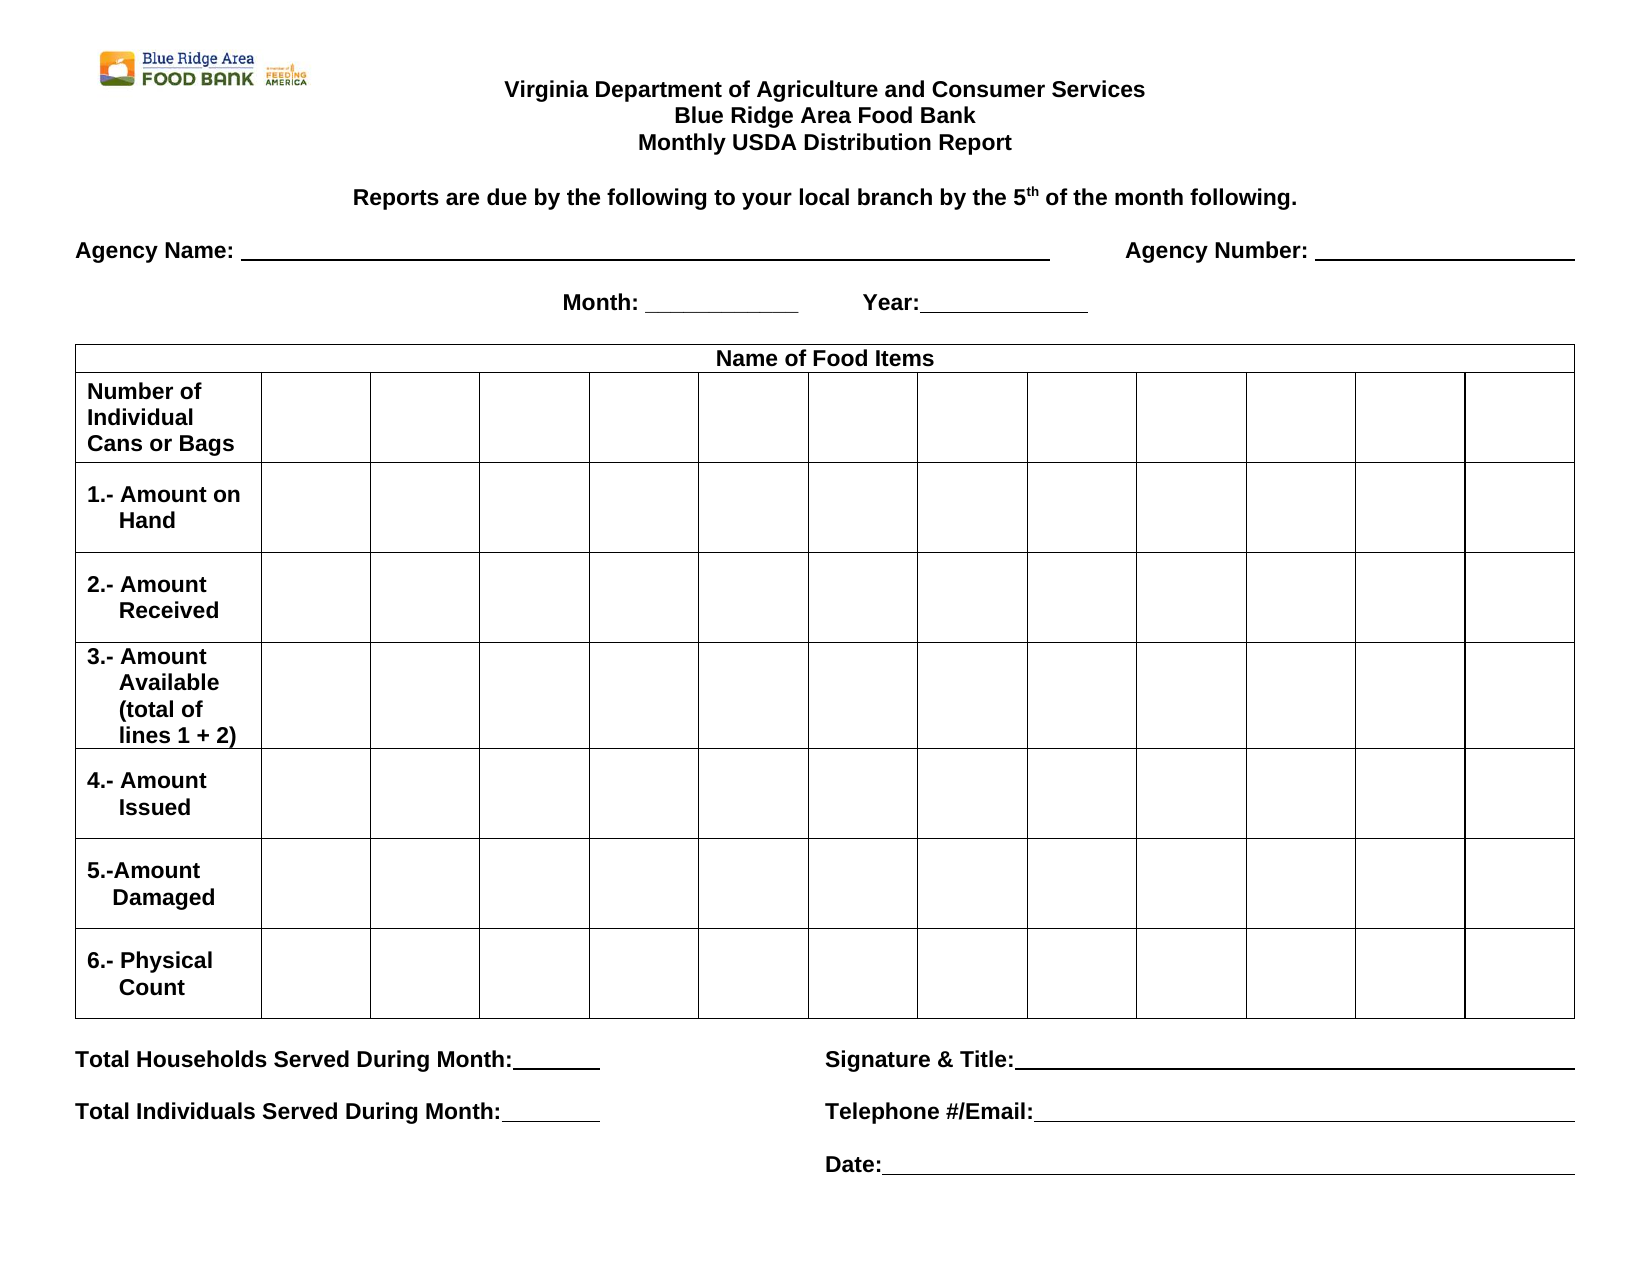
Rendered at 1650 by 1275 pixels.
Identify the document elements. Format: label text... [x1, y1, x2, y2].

picture [97, 37, 315, 98]
table_cell [918, 839, 1027, 928]
table_cell [590, 749, 698, 838]
table_cell [1247, 929, 1355, 1018]
text Virginia Department of Agriculture and Consumer Services [75, 37, 1575, 102]
table_cell [1466, 749, 1574, 838]
table_cell [480, 643, 589, 748]
table_cell [590, 553, 698, 642]
table_cell [699, 553, 808, 642]
table_cell [1137, 929, 1246, 1018]
table_cell [1137, 463, 1246, 552]
table_cell [918, 749, 1027, 838]
table_cell [699, 643, 808, 748]
text Total Individuals Served During Month: Telephone #/Email: [75, 1098, 1575, 1125]
table_cell [590, 839, 698, 928]
table_cell 3.- Amount Available (total of lines 1 + 2) [76, 643, 261, 748]
table_cell [809, 553, 917, 642]
table_cell [590, 373, 698, 462]
table_cell [1466, 553, 1574, 642]
table_cell [590, 463, 698, 552]
table_cell [480, 929, 589, 1018]
table_cell [371, 749, 479, 838]
table_cell [1247, 749, 1355, 838]
table_cell [918, 929, 1027, 1018]
table_cell 1.- Amount on Hand [76, 463, 261, 552]
table_cell [1356, 643, 1464, 748]
table_cell [371, 373, 479, 462]
table_cell [699, 929, 808, 1018]
table_cell [699, 463, 808, 552]
table_cell [918, 553, 1027, 642]
table_cell 2.- Amount Received [76, 553, 261, 642]
table_cell [1356, 463, 1464, 552]
table_cell [480, 749, 589, 838]
table_cell [371, 929, 479, 1018]
table_cell [262, 749, 370, 838]
table_cell [262, 373, 370, 462]
text Month: ____________ Year: [75, 289, 1575, 316]
table_cell [1466, 839, 1574, 928]
text Date: [75, 1151, 1575, 1177]
table_header Name of Food Items [76, 345, 1574, 372]
table_cell [1028, 839, 1136, 928]
table_cell [1028, 749, 1136, 838]
table_cell [1356, 929, 1464, 1018]
table_cell [809, 643, 917, 748]
table_cell [1137, 839, 1246, 928]
table_cell [1137, 553, 1246, 642]
table_cell [480, 839, 589, 928]
table_cell [1356, 749, 1464, 838]
table_cell [1137, 749, 1246, 838]
table_cell [918, 643, 1027, 748]
table_cell [371, 463, 479, 552]
table_cell 4.- Amount Issued [76, 749, 261, 838]
table_cell [1466, 463, 1574, 552]
table_cell [262, 463, 370, 552]
table_cell [371, 839, 479, 928]
table_cell [480, 463, 589, 552]
table_cell [809, 373, 917, 462]
table_cell [809, 929, 917, 1018]
table_cell [918, 373, 1027, 462]
table_cell [480, 553, 589, 642]
table_cell [262, 839, 370, 928]
table_cell [590, 929, 698, 1018]
table_cell 6.- Physical Count [76, 929, 261, 1018]
table_cell [1137, 643, 1246, 748]
text Blue Ridge Area Food Bank [75, 102, 1575, 129]
table_cell [1028, 929, 1136, 1018]
table_cell [809, 749, 917, 838]
table_cell [1356, 553, 1464, 642]
table_cell [1466, 643, 1574, 748]
table_cell [1356, 839, 1464, 928]
table_cell [1028, 463, 1136, 552]
table_cell [262, 643, 370, 748]
table_cell [1466, 929, 1574, 1018]
table_cell [1247, 839, 1355, 928]
table_cell [1247, 553, 1355, 642]
table_cell [1466, 373, 1574, 462]
table_cell [1028, 373, 1136, 462]
table_cell [1247, 373, 1355, 462]
table_cell [699, 839, 808, 928]
subtitle Monthly USDA Distribution Report [75, 129, 1575, 155]
table_cell [1137, 373, 1246, 462]
text Total Households Served During Month: Signature & Title: [75, 1046, 1575, 1072]
table_cell [699, 749, 808, 838]
table_cell [1356, 373, 1464, 462]
table_cell [699, 373, 808, 462]
table_cell [371, 553, 479, 642]
table_cell Number of Individual Cans or Bags [76, 373, 261, 462]
table_cell [809, 839, 917, 928]
table_cell [590, 643, 698, 748]
table_cell [1028, 553, 1136, 642]
table_cell [262, 553, 370, 642]
table_cell [1028, 643, 1136, 748]
table_cell [371, 643, 479, 748]
table_cell [480, 373, 589, 462]
table_cell [809, 463, 917, 552]
table_cell [1247, 643, 1355, 748]
text Agency Name: Agency Number: [75, 237, 1575, 263]
table_cell [262, 929, 370, 1018]
table_cell [1247, 463, 1355, 552]
text Reports are due by the following to your local branch by the 5th of the month following. [75, 184, 1575, 210]
table_cell 5.-Amount Damaged [76, 839, 261, 928]
table_cell [918, 463, 1027, 552]
